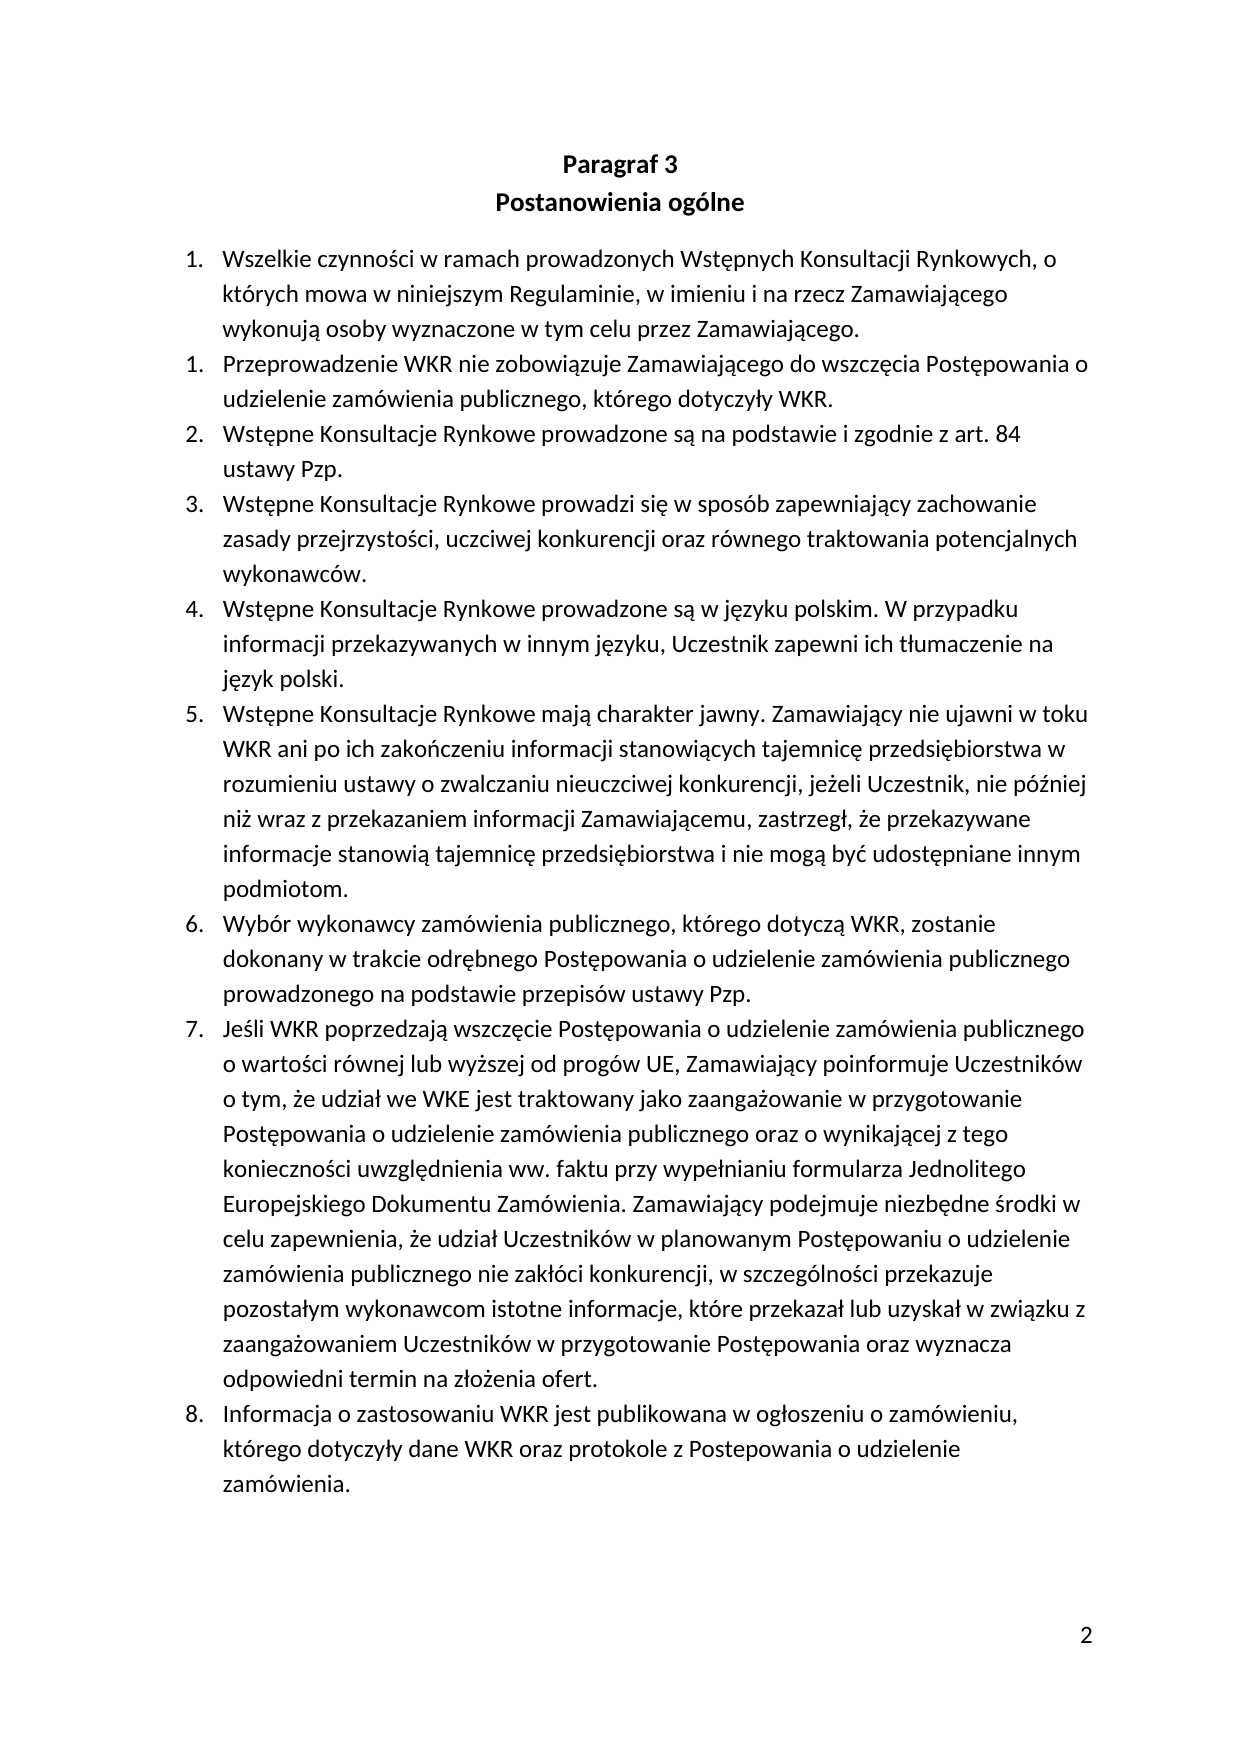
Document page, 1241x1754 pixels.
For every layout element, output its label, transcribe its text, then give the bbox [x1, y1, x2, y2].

list Wstępne Konsultacje Rynkowe mają charakter jawny. Zamawiający nie ujawni w toku WKR ani po ich zakończeniu informacji stanowiących tajemnicę przedsiębiorstwa w rozumieniu ustawy o zwalczaniu nieuczciwej konkurencji, jeżeli Uczestnik, nie później niż wraz z przekazaniem informacji Zamawiającemu, zastrzegł, że przekazywane informacje stanowią tajemnicę przedsiębiorstwa i nie mogą być udostępniane innym podmiotom. [185, 698, 1093, 903]
list Wybór wykonawcy zamówienia publicznego, którego dotyczą WKR, zostanie dokonany w trakcie odrębnego Postępowania o udzielenie zamówienia publicznego prowadzonego na podstawie przepisów ustawy Pzp. [185, 908, 1093, 1008]
list Wstępne Konsultacje Rynkowe prowadzi się w sposób zapewniający zachowanie zasady przejrzystości, uczciwej konkurencji oraz równego traktowania potencjalnych wykonawców. [185, 488, 1093, 588]
list Wszelkie czynności w ramach prowadzonych Wstępnych Konsultacji Rynkowych, o których mowa w niniejszym Regulaminie, w imieniu i na rzecz Zamawiającego wykonują osoby wyznaczone w tym celu przez Zamawiającego. [185, 243, 1093, 343]
subtitle Postanowienia ogólne [148, 185, 1093, 218]
list Wstępne Konsultacje Rynkowe prowadzone są na podstawie i zgodnie z art. 84 ustawy Pzp. [185, 418, 1093, 483]
list Informacja o zastosowaniu WKR jest publikowana w ogłoszeniu o zamówieniu, którego dotyczyły dane WKR oraz protokole z Postepowania o udzielenie zamówienia. [185, 1398, 1093, 1498]
list Wstępne Konsultacje Rynkowe prowadzone są w języku polskim. W przypadku informacji przekazywanych w innym języku, Uczestnik zapewni ich tłumaczenie na język polski. [185, 593, 1093, 693]
list Jeśli WKR poprzedzają wszczęcie Postępowania o udzielenie zamówienia publicznego o wartości równej lub wyższej od progów UE, Zamawiający poinformuje Uczestników o tym, że udział we WKE jest traktowany jako zaangażowanie w przygotowanie Postępowania o udzielenie zamówienia publicznego oraz o wynikającej z tego konieczności uwzględnienia ww. faktu przy wypełnianiu formularza Jednolitego Europejskiego Dokumentu Zamówienia. Zamawiający podejmuje niezbędne środki w celu zapewnienia, że udział Uczestników w planowanym Postępowaniu o udzielenie zamówienia publicznego nie zakłóci konkurencji, w szczególności przekazuje pozostałym wykonawcom istotne informacje, które przekazał lub uzyskał w związku z zaangażowaniem Uczestników w przygotowanie Postępowania oraz wyznacza odpowiedni termin na złożenia ofert. [185, 1013, 1093, 1393]
subtitle Paragraf 3 [148, 148, 1093, 181]
list Przeprowadzenie WKR nie zobowiązuje Zamawiającego do wszczęcia Postępowania o udzielenie zamówienia publicznego, którego dotyczyły WKR. [185, 348, 1093, 413]
